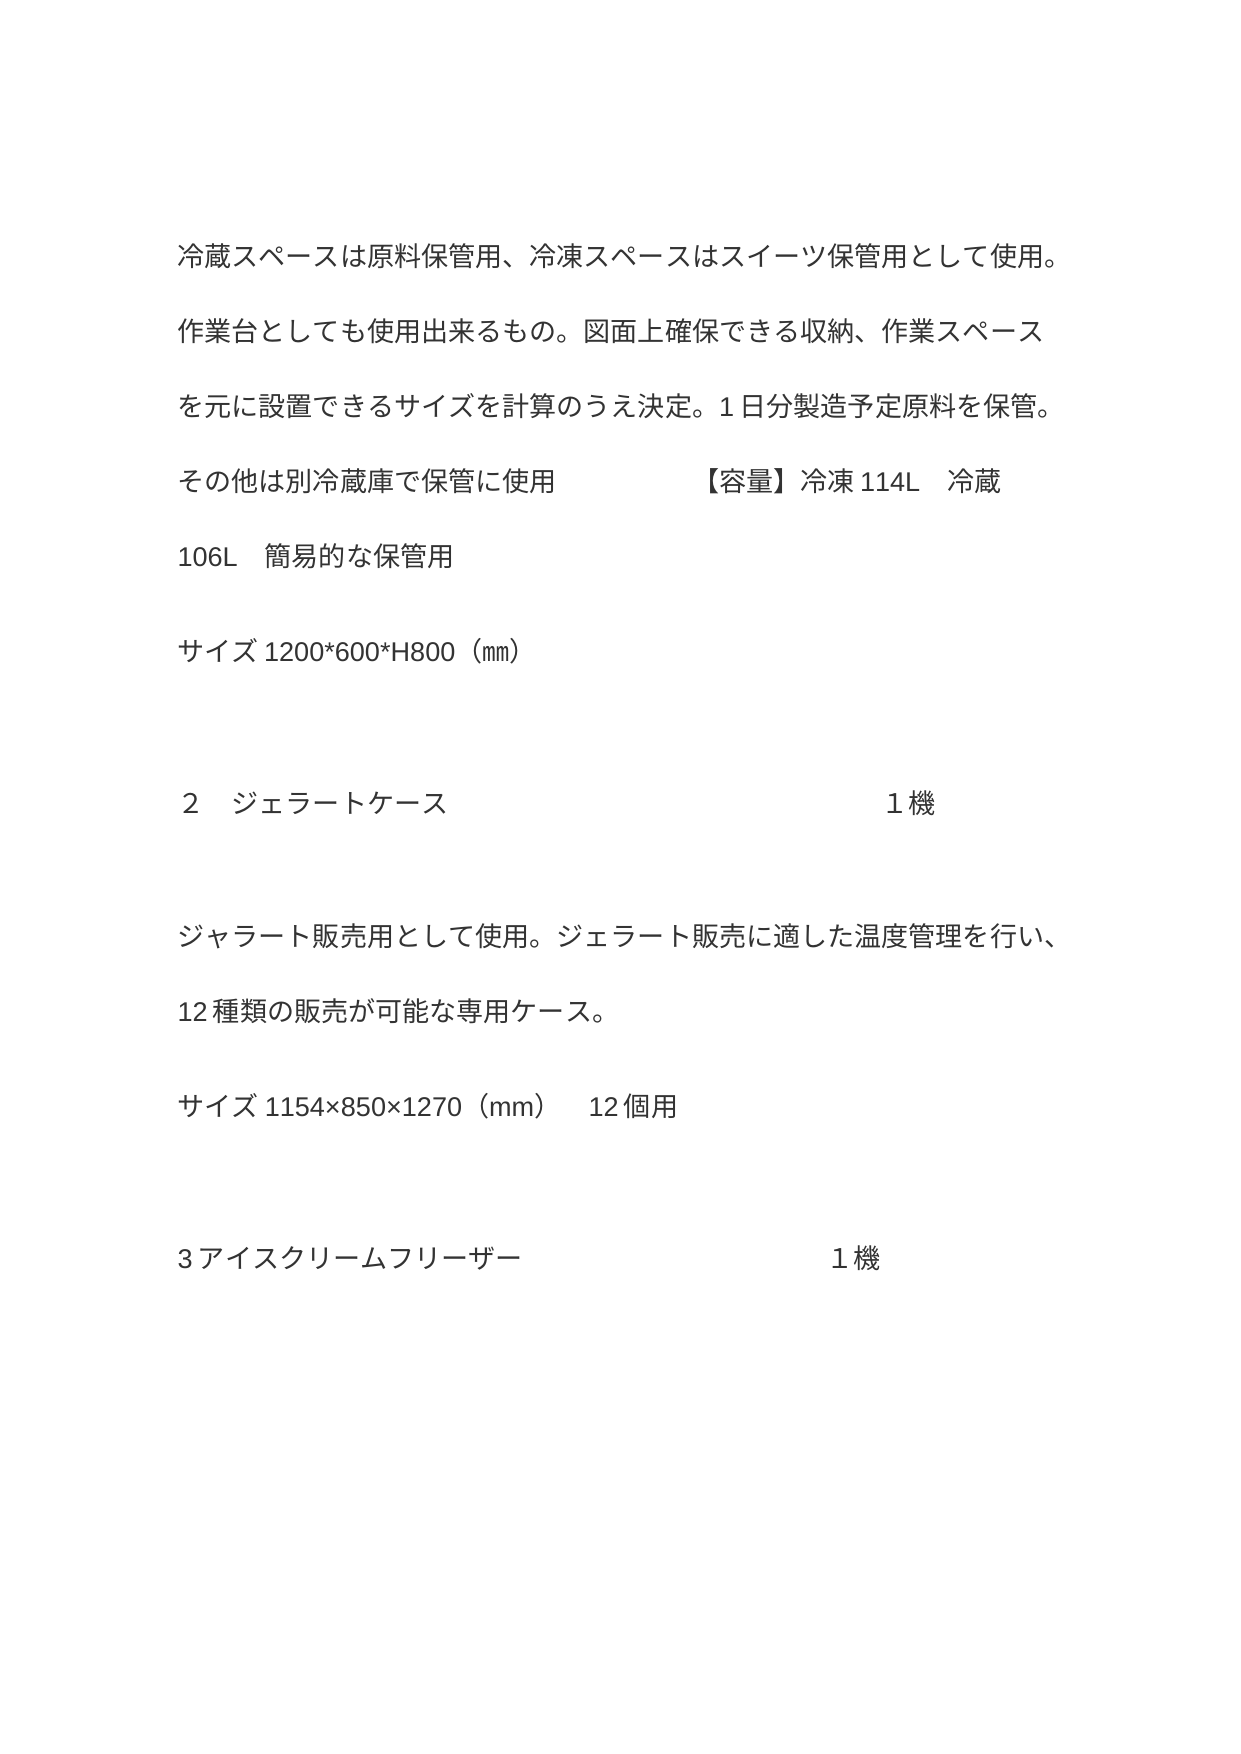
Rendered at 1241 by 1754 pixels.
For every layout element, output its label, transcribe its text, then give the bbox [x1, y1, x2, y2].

text サイズ 1154×850×1270（mm） 12個用 [177, 1067, 1063, 1142]
text ジャラート販売用として使用。ジェラート販売に適した温度管理を行い、12種類の販売が可能な専用ケース。 [177, 897, 1063, 1047]
text サイズ1200*600*H800（㎜） [177, 612, 1063, 687]
text 冷蔵スペースは原料保管用、冷凍スペースはスイーツ保管用として使用。作業台としても使用出来るもの。図面上確保できる収納、作業スペースを元に設置できるサイズを計算のうえ決定。1日分製造予定原料を保管。その他は別冷蔵庫で保管に使用 【容量】冷凍114L 冷蔵106L 簡易的な保管用 [177, 217, 1063, 592]
text ２ ジェラートケース １機 [177, 764, 1063, 877]
text 3アイスクリームフリーザー １機 [177, 1219, 1063, 1294]
